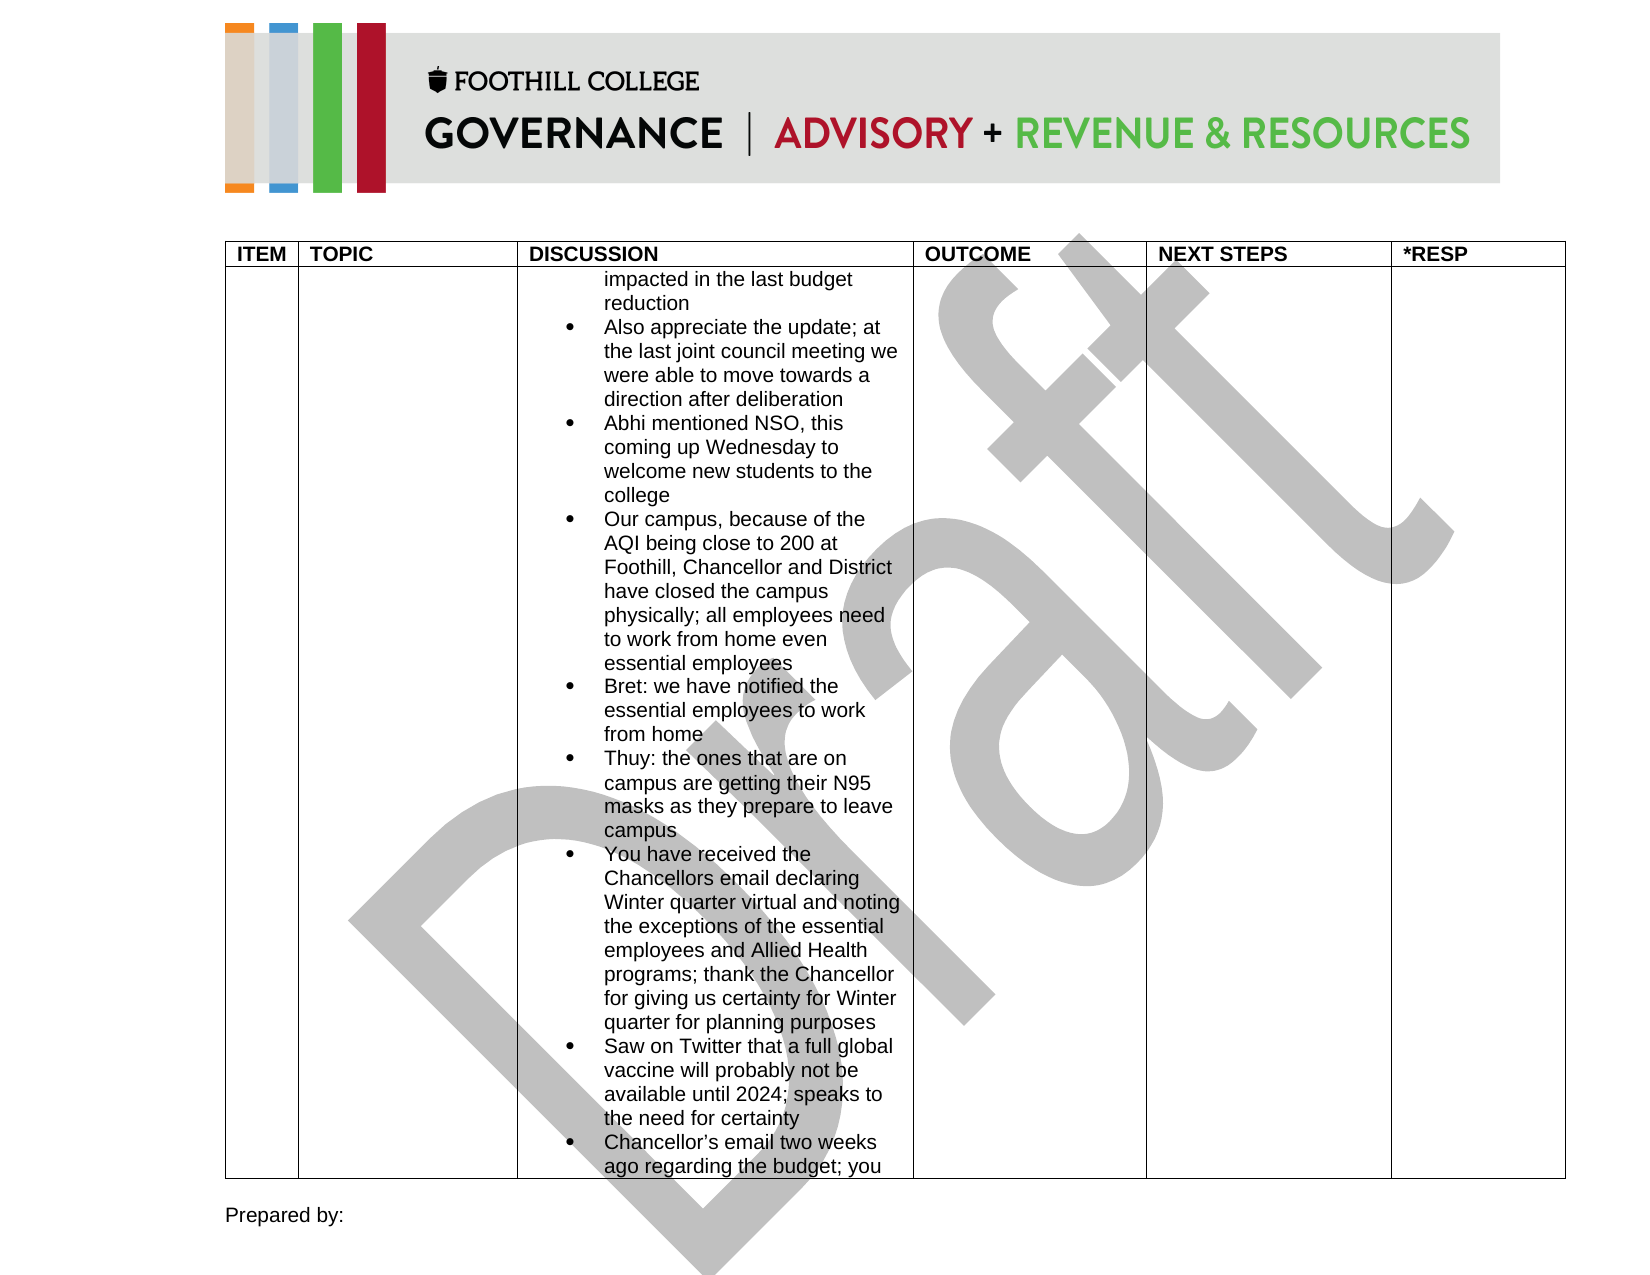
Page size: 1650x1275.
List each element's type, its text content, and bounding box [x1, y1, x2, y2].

picture [225, 23, 1500, 193]
table_cell [1147, 267, 1391, 1178]
table_cell President’s Report [299, 267, 517, 1178]
table_cell [1392, 267, 1565, 1178]
table_header TOPIC [299, 242, 517, 266]
table_header OUTCOME [914, 242, 1146, 266]
table_header ITEM [226, 242, 298, 266]
table_cell [914, 267, 1146, 1178]
table_header *RESP [1392, 242, 1565, 266]
table_header NEXT STEPS [1147, 242, 1391, 266]
table_cell 3 [226, 267, 298, 1178]
table_header DISCUSSION [518, 242, 913, 266]
